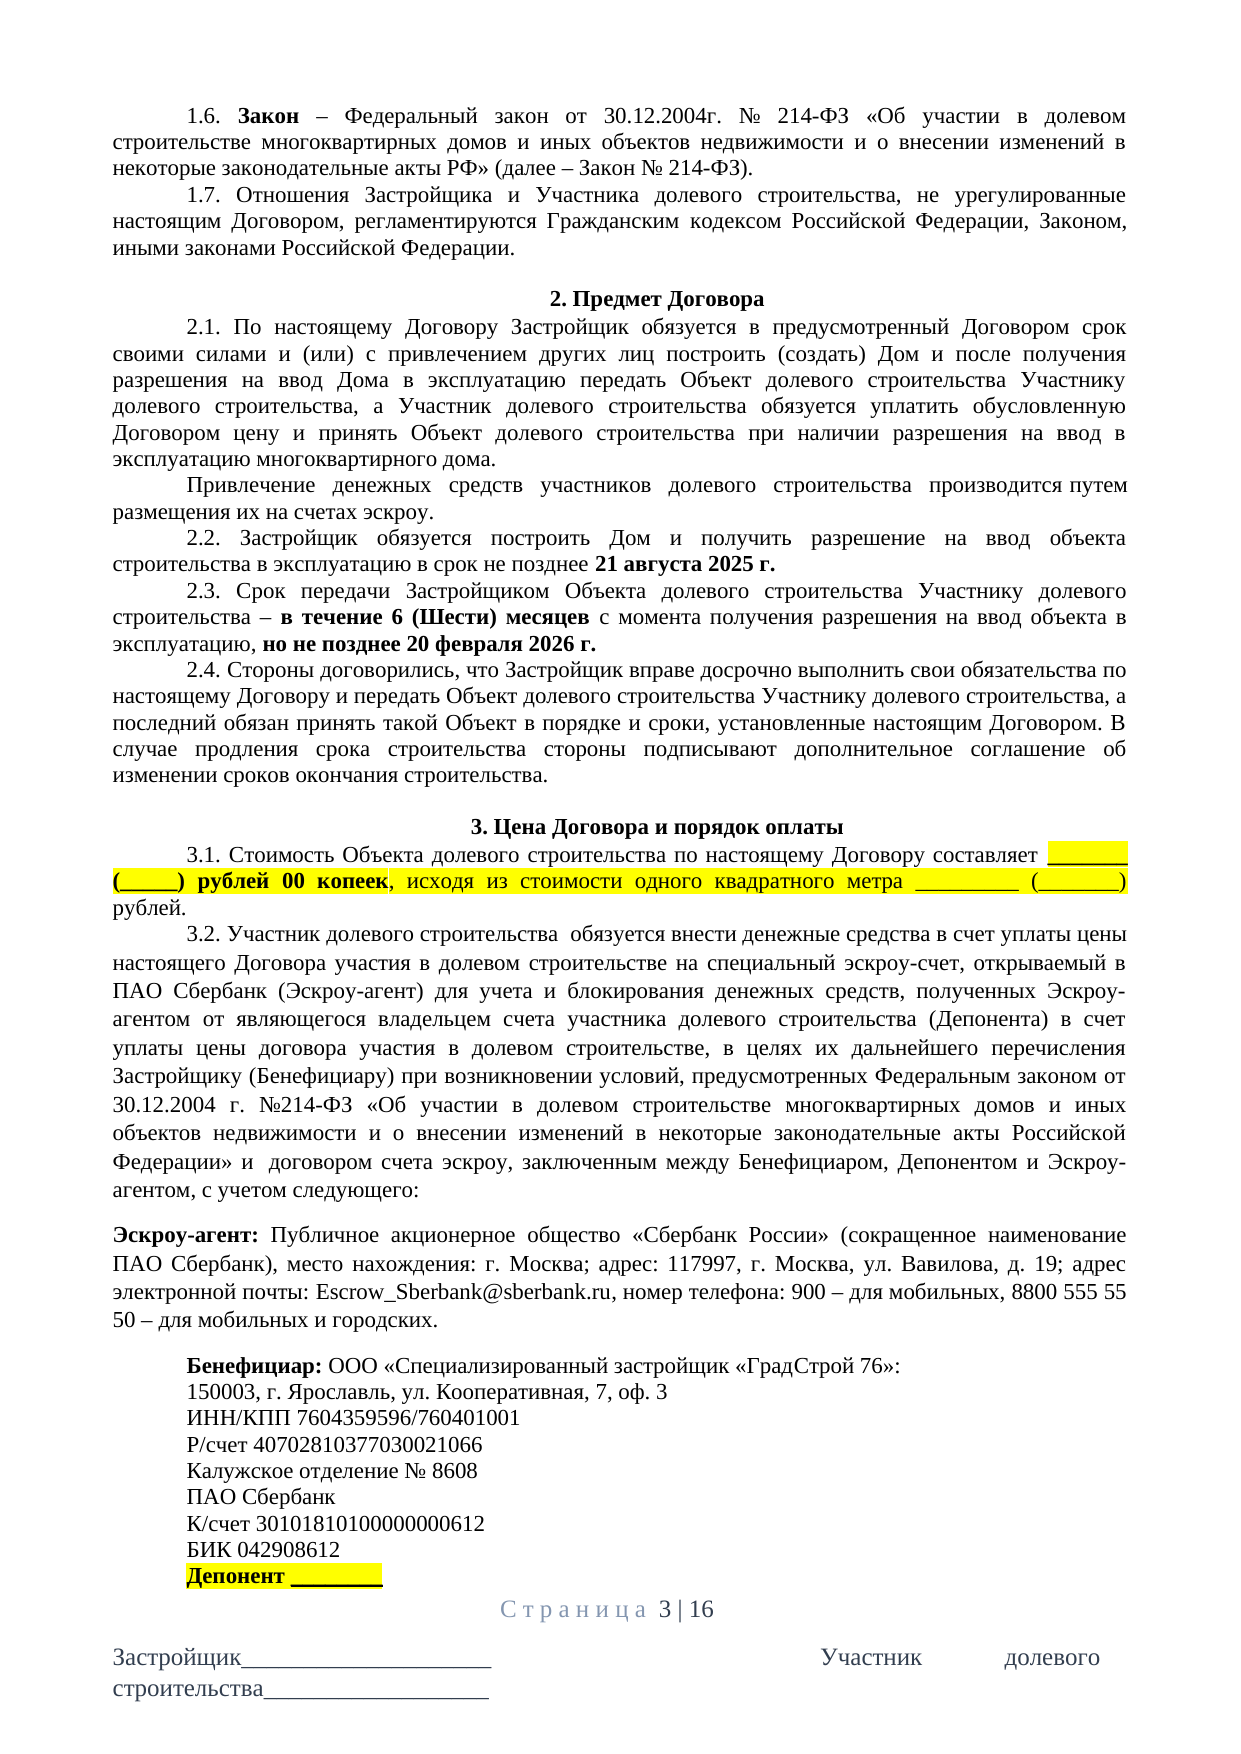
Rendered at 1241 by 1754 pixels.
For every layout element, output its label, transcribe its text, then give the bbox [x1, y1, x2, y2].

text 1.7. Отношения Застройщика и Участника долевого строительства, не урегулированные настоящим Договором, регламентируются Гражданским кодексом Российской Федерации, Законом, иными законами Российской Федерации. [112, 181, 1128, 260]
text 3. Цена Договора и порядок оплаты [112, 813, 1128, 839]
text ПАО Сбербанк [112, 1483, 1128, 1510]
text 2.3. Срок передачи Застройщиком Объекта долевого строительства Участнику долевого строительства – в течение 6 (Шести) месяцев с момента получения разрешения на ввод объекта в эксплуатацию, но не позднее 20 февраля 2026 г. [112, 577, 1128, 656]
text ИНН/КПП 7604359596/760401001 [186, 1404, 1128, 1431]
text Бенефициар: ООО «Специализированный застройщик «ГрадCтрой 76»: [112, 1352, 1128, 1378]
text 2. Предмет Договора [112, 285, 1128, 311]
text Депонент ________ [112, 1562, 1128, 1589]
text К/счет 30101810100000000612 [112, 1510, 1128, 1536]
text 2.1. По настоящему Договору Застройщик обязуется в предусмотренный Договором срок своими силами и (или) с привлечением других лиц построить (создать) Дом и после получения разрешения на ввод Дома в эксплуатацию передать Объект долевого строительства Участнику долевого строительства, а Участник долевого строительства обязуется уплатить обусловленную Договором цену и принять Объект долевого строительства при наличии разрешения на ввод в эксплуатацию многоквартирного дома. [112, 313, 1128, 471]
text 1.6. Закон – Федеральный закон от 30.12.2004г. № 214-ФЗ «Об участии в долевом строительстве многоквартирных домов и иных объектов недвижимости и о внесении изменений в некоторые законодательные акты РФ» (далее – Закон № 214-ФЗ). [112, 102, 1128, 181]
text 2.2. Застройщик обязуется построить Дом и получить разрешение на ввод объекта строительства в эксплуатацию в срок не позднее 21 августа 2025 г. [112, 524, 1128, 577]
text 2.4. Стороны договорились, что Застройщик вправе досрочно выполнить свои обязательства по настоящему Договору и передать Объект долевого строительства Участнику долевого строительства, а последний обязан принять такой Объект в порядке и сроки, установленные настоящим Договором. В случае продления срока строительства стороны подписывают дополнительное соглашение об изменении сроков окончания строительства. [112, 656, 1128, 788]
text БИК 042908612 [112, 1536, 1128, 1562]
text Р/счет 40702810377030021066 [186, 1431, 1128, 1457]
text 3.1. Стоимость Объекта долевого строительства по настоящему Договору составляет _______ (_____) рублей 00 копеек, исходя из стоимости одного квадратного метра _________ (_______) рублей. [112, 841, 1128, 920]
text 3.2. Участник долевого строительства обязуется внести денежные средства в счет уплаты цены настоящего Договора участия в долевом строительстве на специальный эскроу-счет, открываемый в ПАО Сбербанк (Эскроу-агент) для учета и блокирования денежных средств, полученных Эскроу-агентом от являющегося владельцем счета участника долевого строительства (Депонента) в счет уплаты цены договора участия в долевом строительстве, в целях их дальнейшего перечисления Застройщику (Бенефициару) при возникновении условий, предусмотренных Федеральным законом от 30.12.2004 г. №214-ФЗ «Об участии в долевом строительстве многоквартирных домов и иных объектов недвижимости и о внесении изменений в некоторые законодательные акты Российской Федерации» и договором счета эскроу, заключенным между Бенефициаром, Депонентом и Эскроу-агентом, с учетом следующего: [112, 920, 1128, 1202]
text Калужское отделение № 8608 [112, 1457, 1128, 1483]
text Эскроу-агент: Публичное акционерное общество «Сбербанк России» (сокращенное наименование ПАО Сбербанк), место нахождения: г. Москва; адрес: 117997, г. Москва, ул. Вавилова, д. 19; адрес электронной почты: Escrow_Sberbank@sberbank.ru, номер телефона: 900 – для мобильных, 8800 555 55 50 – для мобильных и городских. [112, 1221, 1128, 1333]
text Привлечение денежных средств участников долевого строительства производится путем размещения их на счетах эскроу. [112, 471, 1128, 524]
text 150003, г. Ярославль, ул. Кооперативная, 7, оф. 3 [186, 1378, 1128, 1404]
